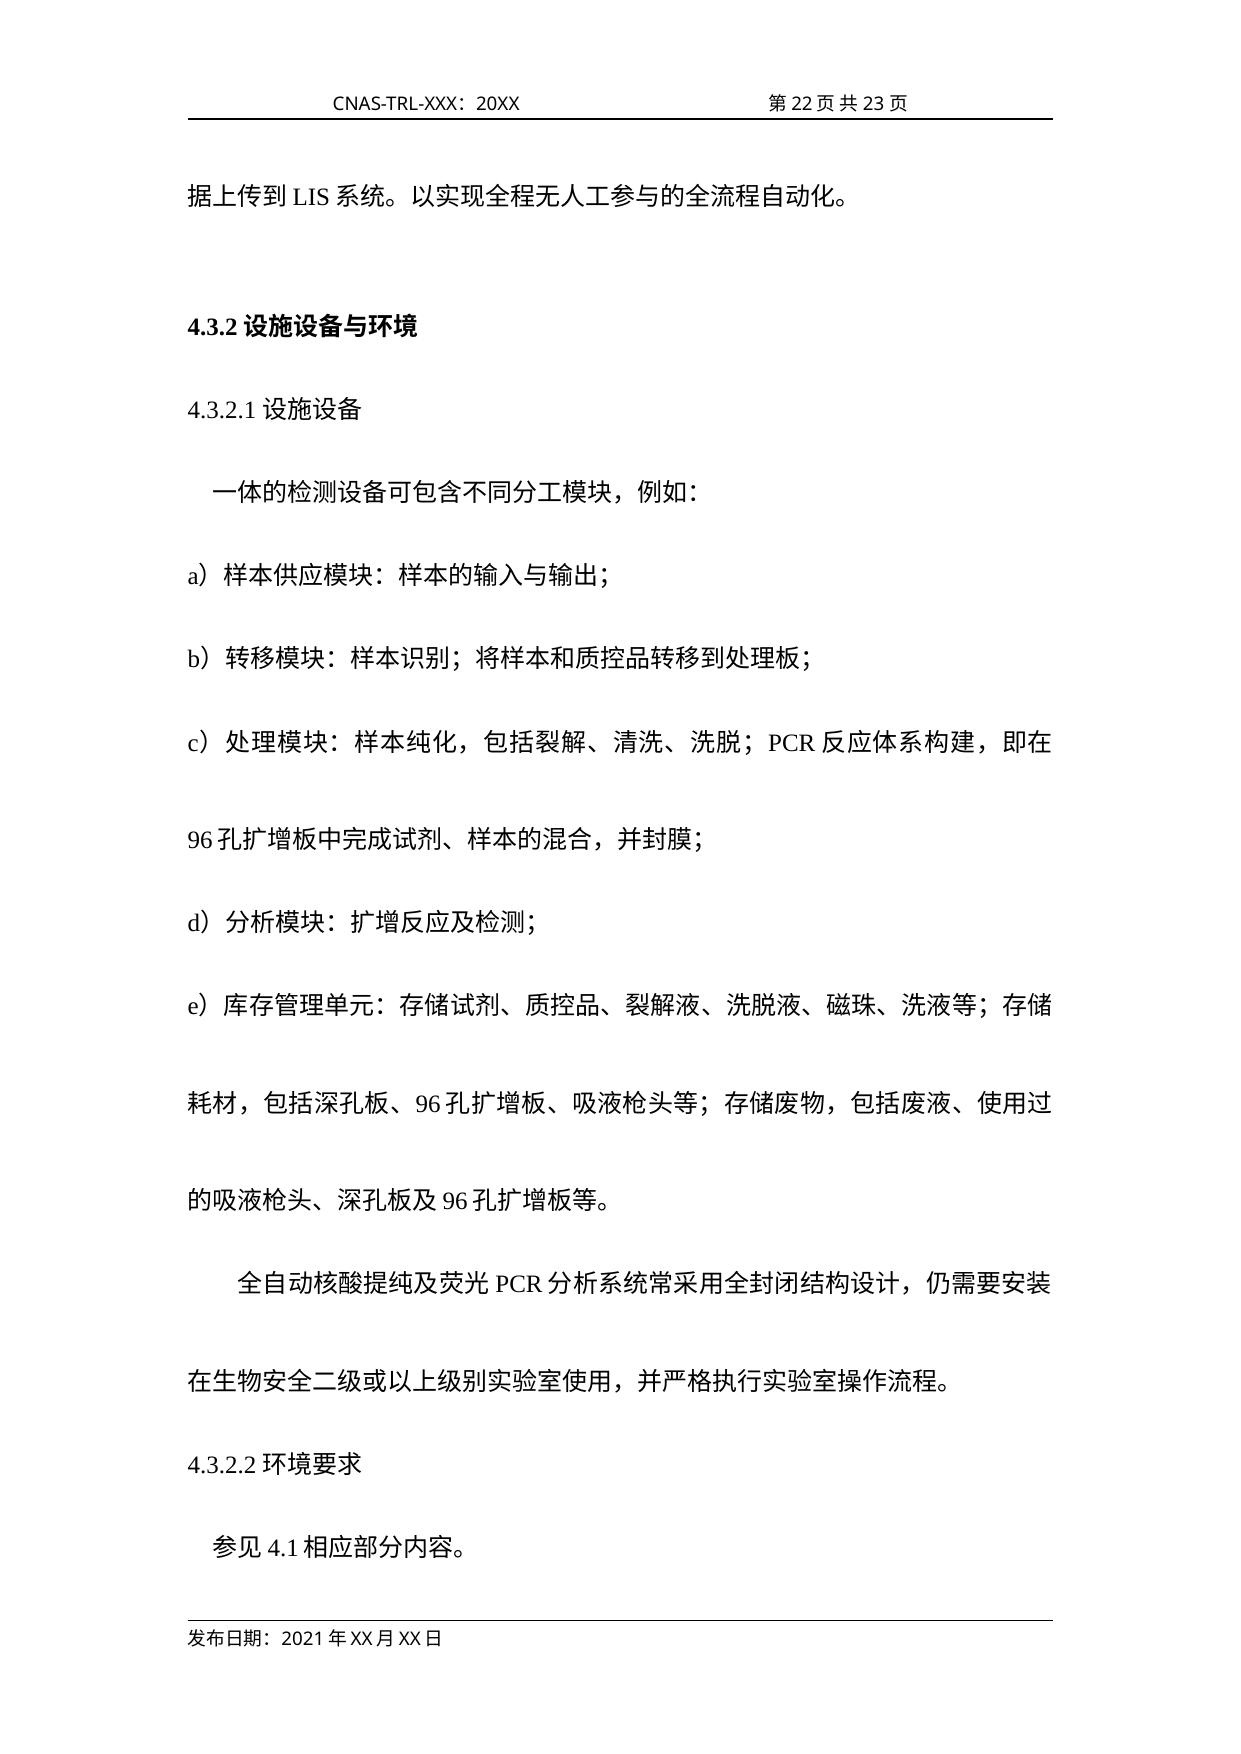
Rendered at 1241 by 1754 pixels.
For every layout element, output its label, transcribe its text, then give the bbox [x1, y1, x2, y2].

text d）分析模块：扩增反应及检测； [187, 888, 1053, 953]
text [187, 162, 1053, 227]
text 4.3.2 设施设备与环境 [187, 292, 1053, 357]
text 4.3.2.1 设施设备 [187, 375, 1053, 440]
text c）处理模块：样本纯化，包括裂解、清洗、洗脱；PCR反应体系构建，即在96孔扩增板中完成试剂、样本的混合，并封膜； [187, 708, 1053, 870]
text e）库存管理单元：存储试剂、质控品、裂解液、洗脱液、磁珠、洗液等；存储耗材，包括深孔板、96孔扩增板、吸液枪头等；存储废物，包括废液、使用过的吸液枪头、深孔板及96孔扩增板等。 [187, 971, 1053, 1231]
text 全自动核酸提纯及荧光PCR分析系统常采用全封闭结构设计，仍需要安装在生物安全二级或以上级别实验室使用，并严格执行实验室操作流程。 [187, 1249, 1053, 1412]
text a）样本供应模块：样本的输入与输出； [187, 541, 1053, 606]
text 4.3.2.2 环境要求 [187, 1430, 1053, 1495]
text b）转移模块：样本识别；将样本和质控品转移到处理板； [187, 624, 1053, 689]
text 一体的检测设备可包含不同分工模块，例如： [187, 458, 1053, 523]
text 参见4.1相应部分内容。 [187, 1513, 1053, 1578]
